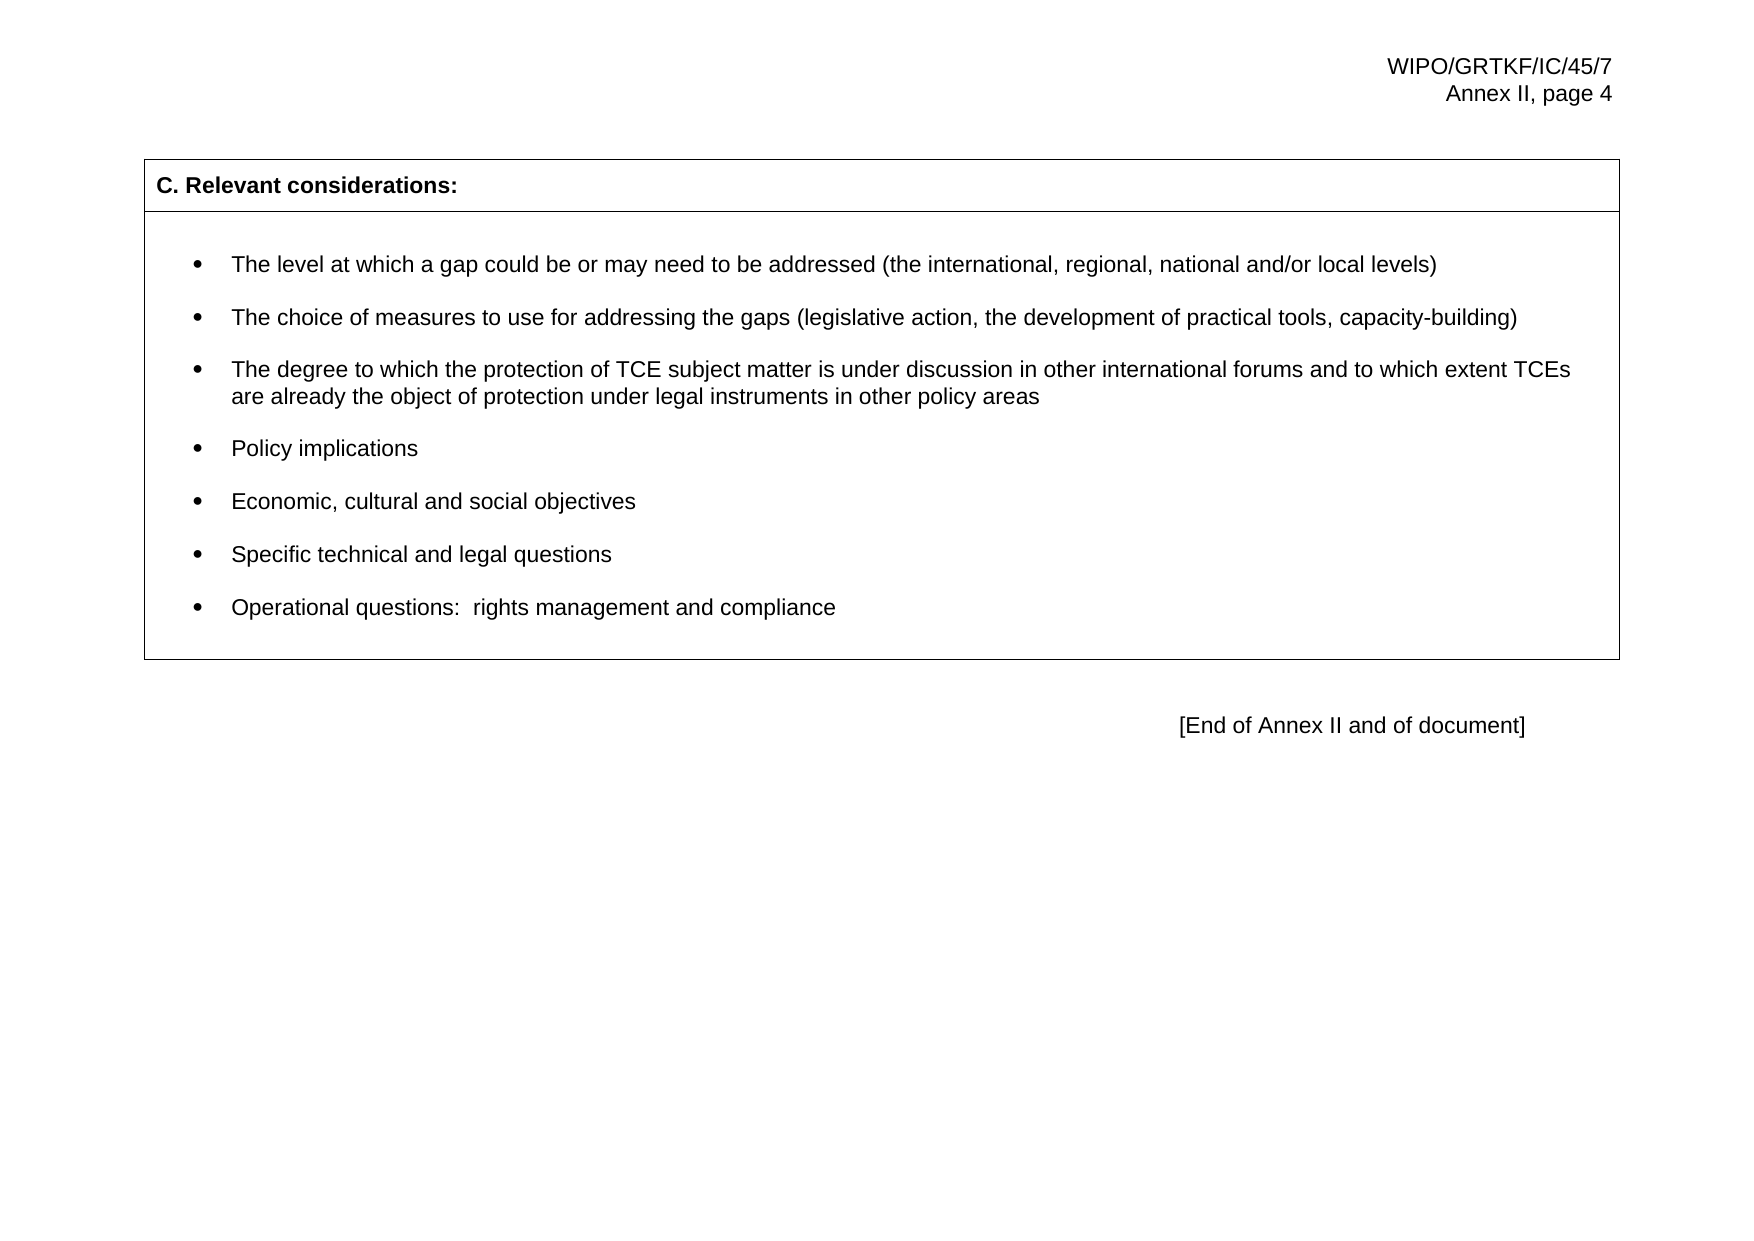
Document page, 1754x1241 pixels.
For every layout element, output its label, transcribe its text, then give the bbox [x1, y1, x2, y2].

table_cell The level at which a gap could be or may need to be addressed (the international, regional, national and/or local levels) The choice of measures to use for addressing the gaps (legislative action, the development of practical tools, capacity-building) The degree to which the protection of TCE subject matter is under discussion in other international forums and to which extent TCEs are already the object of protection under legal instruments in other policy areas Policy implications Economic, cultural and social objectives Specific technical and legal questions Operational questions: rights management and compliance [145, 212, 1619, 659]
table_header C. Relevant considerations: [145, 160, 1619, 211]
text [End of Annex II and of document] [1179, 712, 1612, 739]
